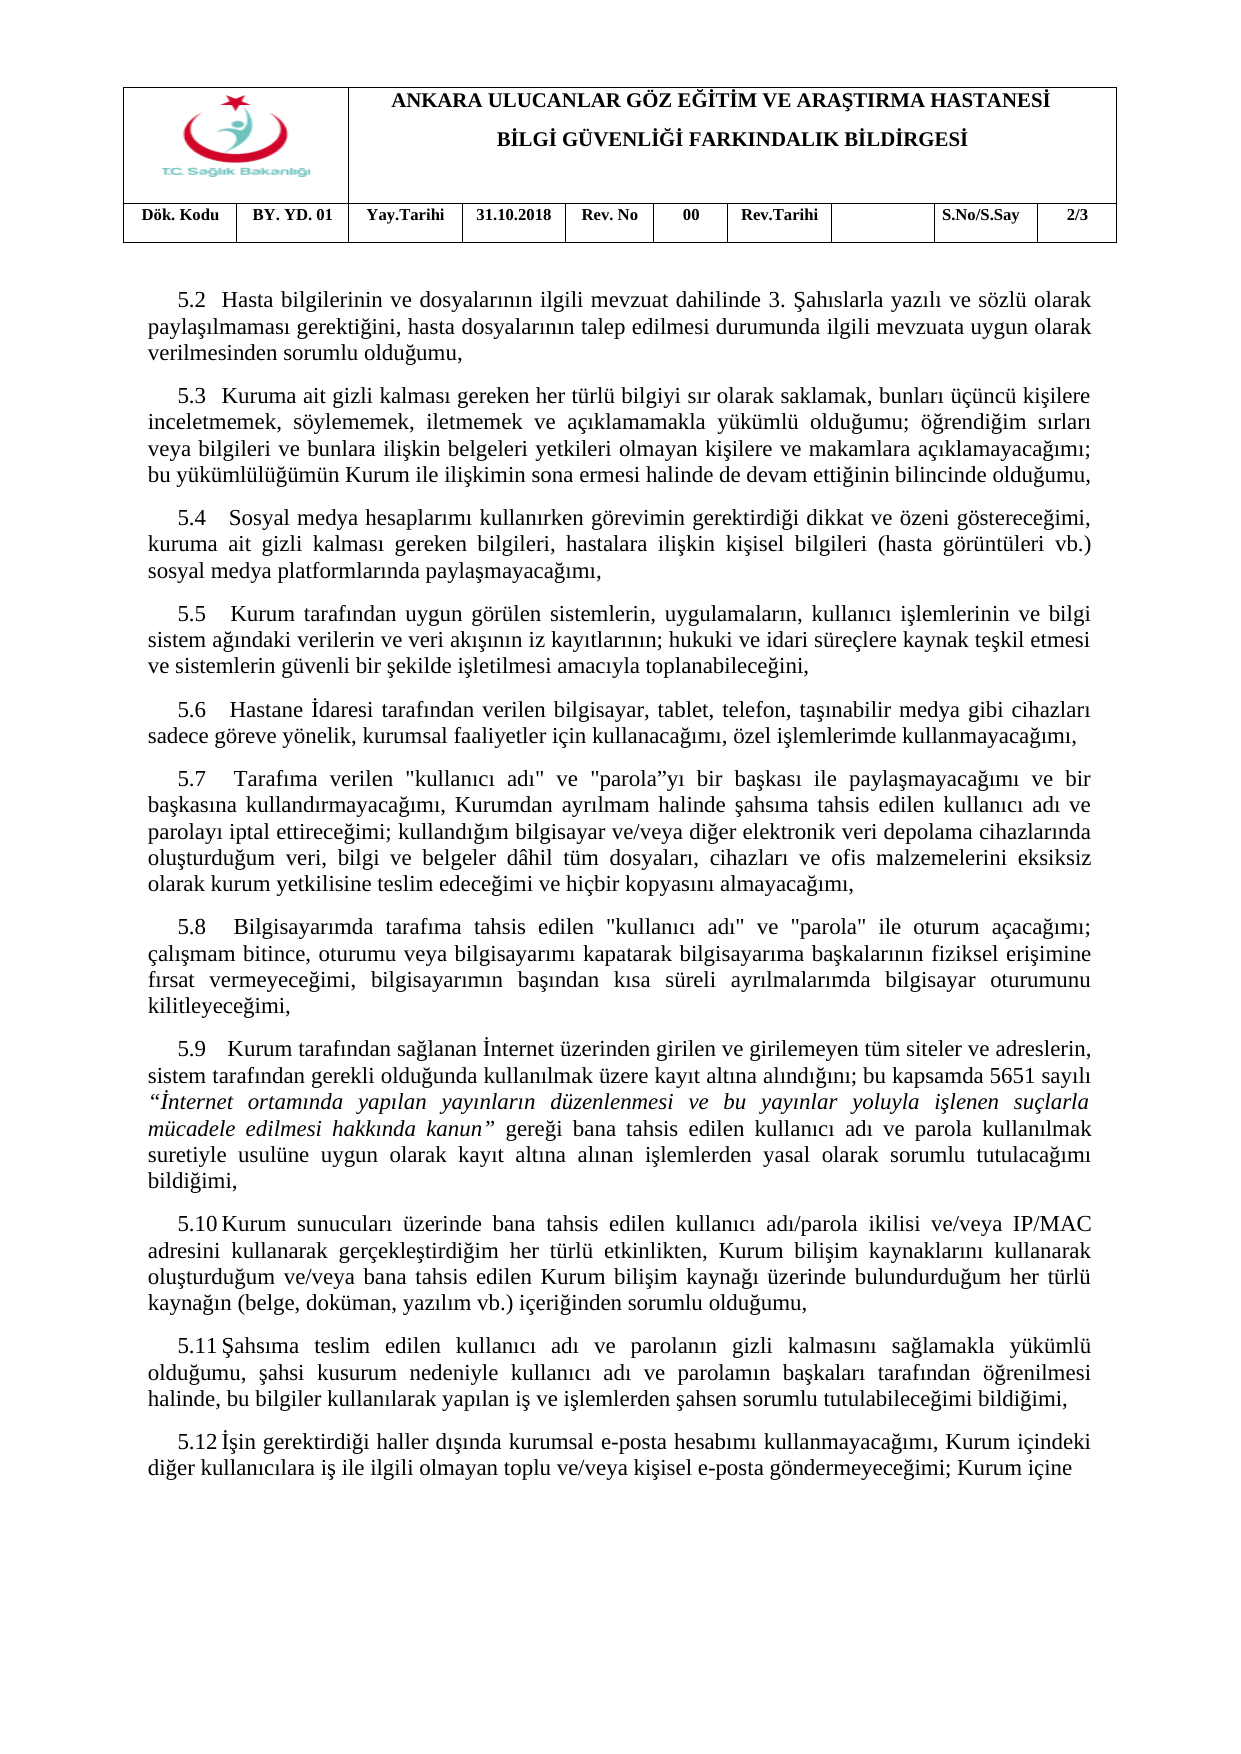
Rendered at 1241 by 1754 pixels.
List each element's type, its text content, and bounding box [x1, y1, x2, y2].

table_cell 2/3 [1038, 204, 1116, 242]
table_cell Dök. Kodu [124, 204, 236, 242]
table_cell BY. YD. 01 [237, 204, 348, 242]
table_cell Rev.Tarihi [728, 204, 831, 242]
table_cell 31.10.2018 [463, 204, 565, 242]
table_cell [832, 204, 934, 242]
table_cell Yay.Tarihi [349, 204, 462, 242]
list Kuruma ait gizli kalması gereken her türlü bilgiyi sır olarak saklamak, bunları üçüncü kişilere inceletmemek, söylememek, iletmemek ve açıklamamakla yükümlü olduğumu; öğrendiğim sırları veya bilgileri ve bunlara ilişkin belgeleri yetkileri olmayan kişilere ve makamlara açıklamayacağımı; bu yükümlülüğümün Kurum ile ilişkimin sona ermesi halinde de devam ettiğinin bilincinde olduğumu, [148, 382, 1093, 487]
table_cell Rev. No [566, 204, 653, 242]
table_header [124, 88, 348, 203]
table_cell S.No/S.Say [935, 204, 1037, 242]
list Sosyal medya hesaplarımı kullanırken görevimin gerektirdiği dikkat ve özeni göstereceğimi, kuruma ait gizli kalması gereken bilgileri, hastalara ilişkin kişisel bilgileri (hasta görüntüleri vb.) sosyal medya platformlarında paylaşmayacağımı, [148, 504, 1093, 583]
list Şahsıma teslim edilen kullanıcı adı ve parolanın gizli kalmasını sağlamakla yükümlü olduğumu, şahsi kusurum nedeniyle kullanıcı adı ve parolamın başkaları tarafından öğrenilmesi halinde, bu bilgiler kullanılarak yapılan iş ve işlemlerden şahsen sorumlu tutulabileceğimi bildiğimi, [148, 1332, 1093, 1411]
list Hastane İdaresi tarafından verilen bilgisayar, tablet, telefon, taşınabilir medya gibi cihazları sadece göreve yönelik, kurumsal faaliyetler için kullanacağımı, özel işlemlerimde kullanmayacağımı, [148, 696, 1093, 748]
list Hasta bilgilerinin ve dosyalarının ilgili mevzuat dahilinde 3. Şahıslarla yazılı ve sözlü olarak paylaşılmaması gerektiğini, hasta dosyalarının talep edilmesi durumunda ilgili mevzuata uygun olarak verilmesinden sorumlu olduğumu, [148, 286, 1093, 365]
list Kurum sunucuları üzerinde bana tahsis edilen kullanıcı adı/parola ikilisi ve/veya IP/MAC adresini kullanarak gerçekleştirdiğim her türlü etkinlikten, Kurum bilişim kaynaklarını kullanarak oluşturduğum ve/veya bana tahsis edilen Kurum bilişim kaynağı üzerinde bulundurduğum her türlü kaynağın (belge, doküman, yazılım vb.) içeriğinden sorumlu olduğumu, [148, 1210, 1093, 1316]
list İşin gerektirdiği haller dışında kurumsal e-posta hesabımı kullanmayacağımı, Kurum içindeki diğer kullanıcılara iş ile ilgili olmayan toplu ve/veya kişisel e-posta göndermeyeceğimi; Kurum içine [148, 1428, 1093, 1481]
table_header ANKARA ULUCANLAR GÖZ EĞİTİM VE ARAŞTIRMA HASTANESİ BİLGİ GÜVENLİĞİ FARKINDALIK BİLDİRGESİ [349, 88, 1116, 203]
list Kurum tarafından uygun görülen sistemlerin, uygulamaların, kullanıcı işlemlerinin ve bilgi sistem ağındaki verilerin ve veri akışının iz kayıtlarının; hukuki ve idari süreçlere kaynak teşkil etmesi ve sistemlerin güvenli bir şekilde işletilmesi amacıyla toplanabileceğini, [148, 600, 1093, 679]
list Tarafıma verilen "kullanıcı adı" ve "parola”yı bir başkası ile paylaşmayacağımı ve bir başkasına kullandırmayacağımı, Kurumdan ayrılmam halinde şahsıma tahsis edilen kullanıcı adı ve parolayı iptal ettireceğimi; kullandığım bilgisayar ve/veya diğer elektronik veri depolama cihazlarında oluşturduğum veri, bilgi ve belgeler dâhil tüm dosyaları, cihazları ve ofis malzemelerini eksiksiz olarak kurum yetkilisine teslim edeceğimi ve hiçbir kopyasını almayacağımı, [148, 765, 1093, 897]
list Bilgisayarımda tarafıma tahsis edilen "kullanıcı adı" ve "parola" ile oturum açacağımı; çalışmam bitince, oturumu veya bilgisayarımı kapatarak bilgisayarıma başkalarının fiziksel erişimine fırsat vermeyeceğimi, bilgisayarımın başından kısa süreli ayrılmalarımda bilgisayar oturumunu kilitleyeceğimi, [148, 913, 1093, 1019]
picture [161, 95, 311, 177]
list Kurum tarafından sağlanan İnternet üzerinden girilen ve girilemeyen tüm siteler ve adreslerin, sistem tarafından gerekli olduğunda kullanılmak üzere kayıt altına alındığını; bu kapsamda 5651 sayılı “İnternet ortamında yapılan yayınların düzenlenmesi ve bu yayınlar yoluyla işlenen suçlarla mücadele edilmesi hakkında kanun” gereği bana tahsis edilen kullanıcı adı ve parola kullanılmak suretiyle usulüne uygun olarak kayıt altına alınan işlemlerden yasal olarak sorumlu tutulacağımı bildiğimi, [148, 1036, 1093, 1194]
table_cell 00 [654, 204, 727, 242]
